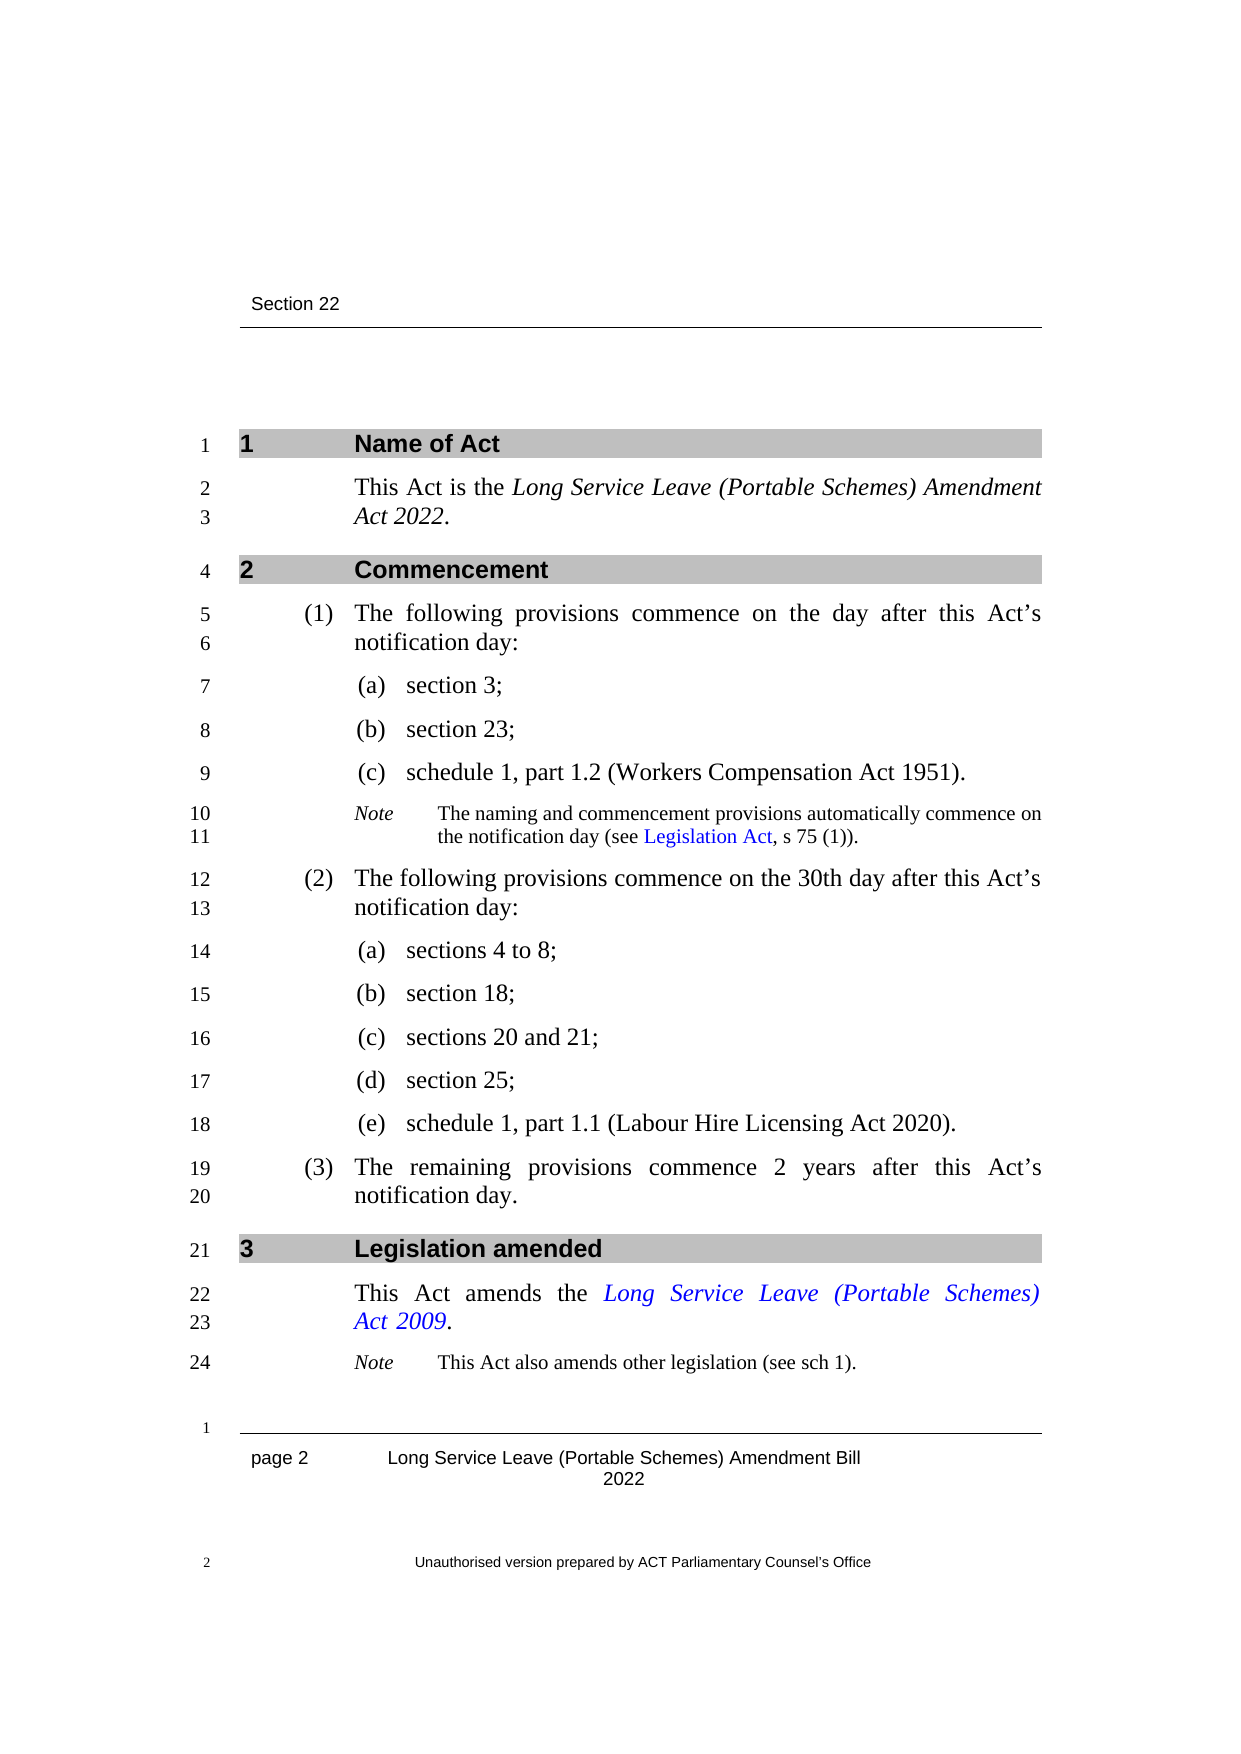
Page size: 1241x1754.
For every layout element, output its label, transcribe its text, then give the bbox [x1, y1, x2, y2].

text This Act is the Long Service Leave (Portable Schemes) Amendment Act 2022. [354, 472, 1042, 530]
text (a) sections 4 to 8; [239, 935, 1042, 964]
text (c) schedule 1, part 1.2 (Workers Compensation Act 1951). [239, 757, 1042, 786]
text Note This Act also amends other legislation (see sch 1). [354, 1350, 1042, 1374]
text (1) The following provisions commence on the day after this Act’s notification day: [239, 598, 1042, 656]
text (e) schedule 1, part 1.1 (Labour Hire Licensing Act 2020). [239, 1108, 1042, 1137]
text This Act amends the Long Service Leave (Portable Schemes) Act 2009. [354, 1278, 1042, 1335]
text 2 Commencement [239, 555, 1042, 584]
text (a) section 3; [239, 670, 1042, 699]
text 1 Name of Act [239, 429, 1042, 458]
text (b) section 23; [239, 714, 1042, 742]
text Note The naming and commencement provisions automatically commence on the notification day (see Legislation Act, s 75 (1)). [354, 800, 1042, 848]
text (c) sections 20 and 21; [239, 1022, 1042, 1051]
text (2) The following provisions commence on the 30th day after this Act’s notification day: [239, 863, 1042, 921]
text 3 Legislation amended [239, 1234, 1042, 1263]
text (b) section 18; [239, 978, 1042, 1007]
text (d) section 25; [239, 1065, 1042, 1094]
text (3) The remaining provisions commence 2 years after this Act’s notification day. [239, 1152, 1042, 1209]
